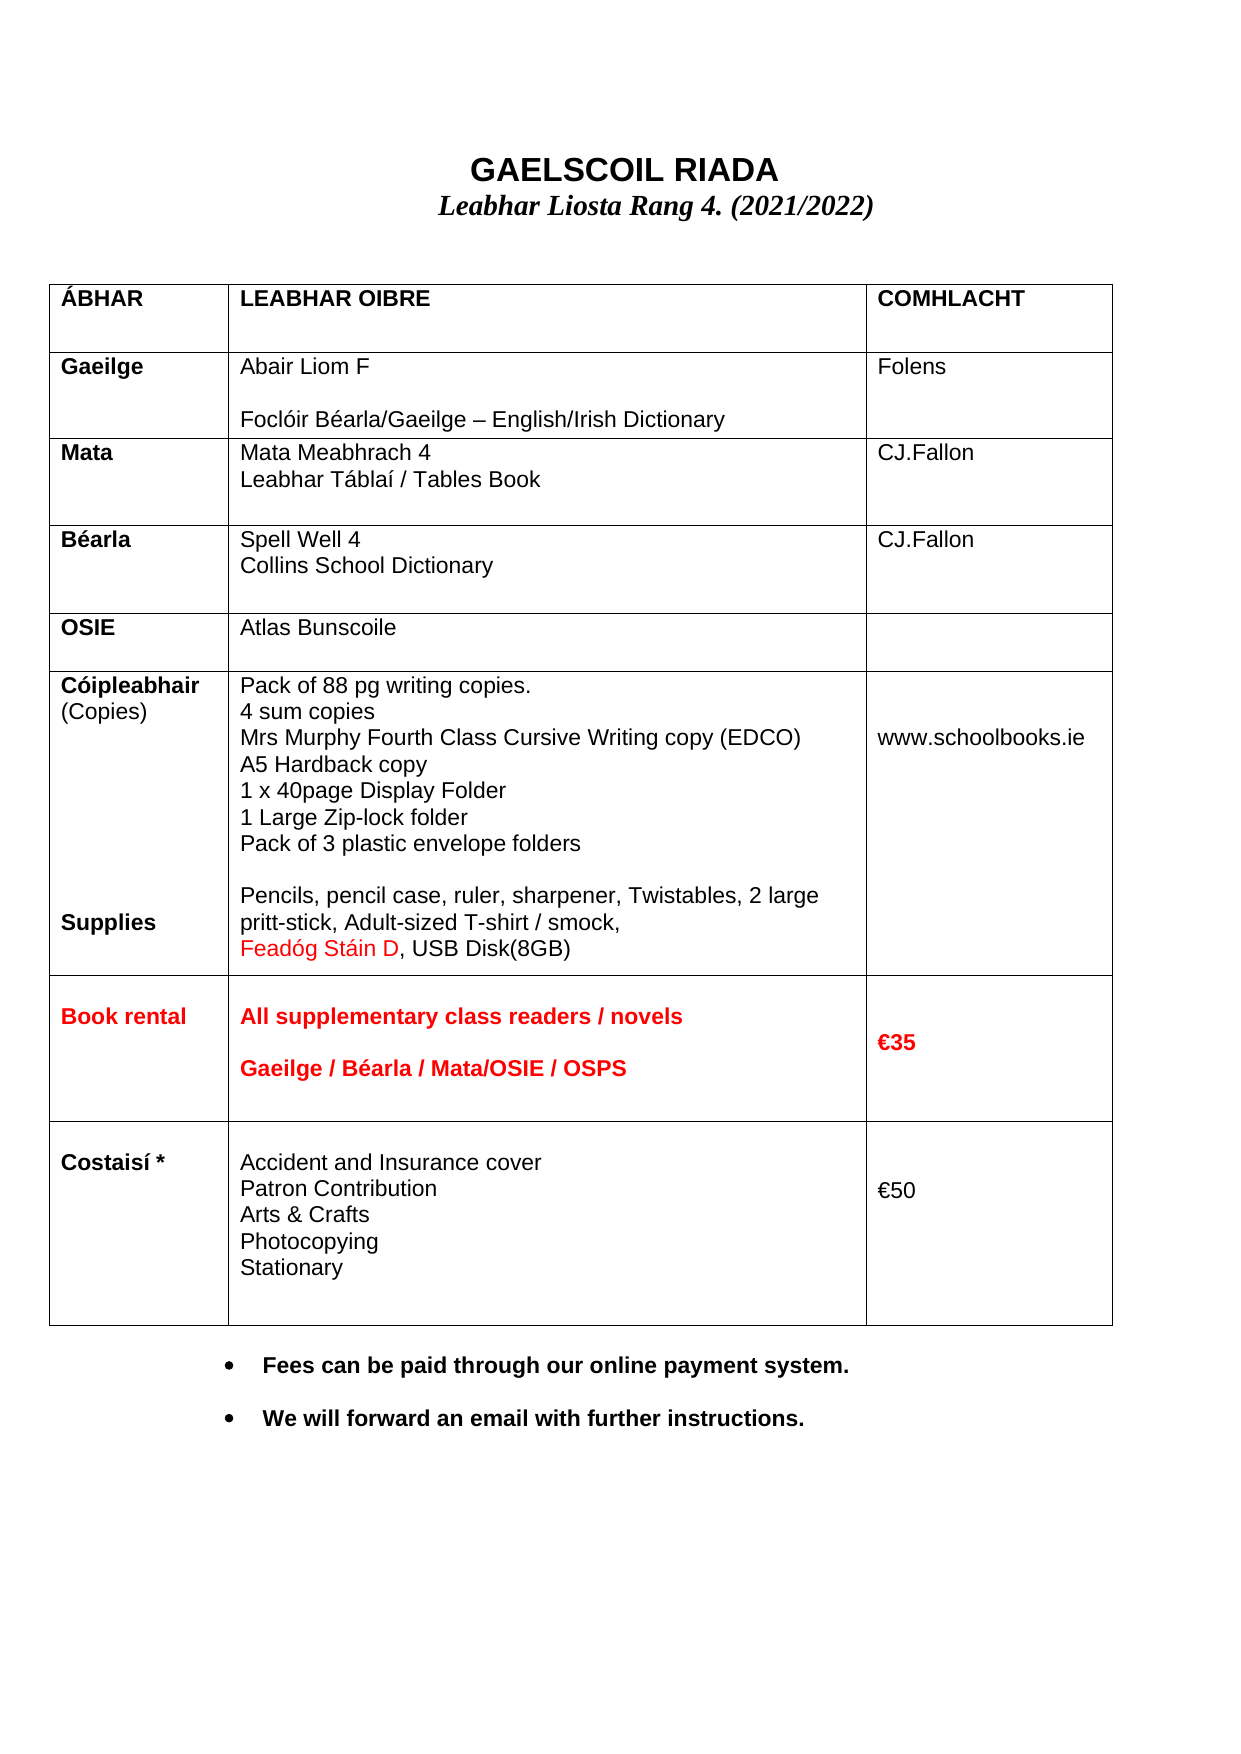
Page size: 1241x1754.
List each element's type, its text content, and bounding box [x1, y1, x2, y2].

table_cell €50 [867, 1122, 1112, 1325]
table_cell OSIE [50, 614, 228, 671]
table_cell Mata Meabhrach 4 Leabhar Táblaí / Tables Book [229, 439, 866, 525]
table_cell Accident and Insurance cover Patron Contribution Arts & Crafts Photocopying Stationary [229, 1122, 866, 1325]
table_cell All supplementary class readers / novels Gaeilge / Béarla / Mata/OSIE / OSPS [229, 976, 866, 1121]
table_cell Spell Well 4 Collins School Dictionary [229, 526, 866, 613]
table_header LEABHAR OIBRE [229, 285, 866, 352]
table_cell €35 [867, 976, 1112, 1121]
table_cell Pack of 88 pg writing copies. 4 sum copies Mrs Murphy Fourth Class Cursive Writing copy (EDCO) A5 Hardback copy 1 x 40page Display Folder 1 Large Zip-lock folder Pack of 3 plastic envelope folders Pencils, pencil case, ruler, sharpener, Twistables, 2 large pritt-stick, Adult-sized T-shirt / smock, Feadóg Stáin D, USB Disk(8GB) [229, 672, 866, 975]
table_cell Costaisí * [50, 1122, 228, 1325]
table_header COMHLACHT [867, 285, 1112, 352]
table_cell CJ.Fallon [867, 439, 1112, 525]
list Fees can be paid through our online payment system. [225, 1352, 1053, 1378]
table_cell Gaeilge [50, 353, 228, 438]
text Leabhar Liosta Rang 4. (2021/2022) [187, 188, 1053, 222]
table_cell Cóipleabhair (Copies) Supplies [50, 672, 228, 975]
table_cell CJ.Fallon [867, 526, 1112, 613]
table_cell Mata [50, 439, 228, 525]
table_cell Book rental [50, 976, 228, 1121]
table_cell Abair Liom F Foclóir Béarla/Gaeilge – English/Irish Dictionary [229, 353, 866, 438]
table_cell Béarla [50, 526, 228, 613]
table_cell [867, 614, 1112, 671]
title GAELSCOIL RIADA [187, 150, 1053, 188]
table_header ÁBHAR [50, 285, 228, 352]
table_cell www.schoolbooks.ie [867, 672, 1112, 975]
table_cell Folens [867, 353, 1112, 438]
table_cell Atlas Bunscoile [229, 614, 866, 671]
list We will forward an email with further instructions. [225, 1405, 1053, 1431]
